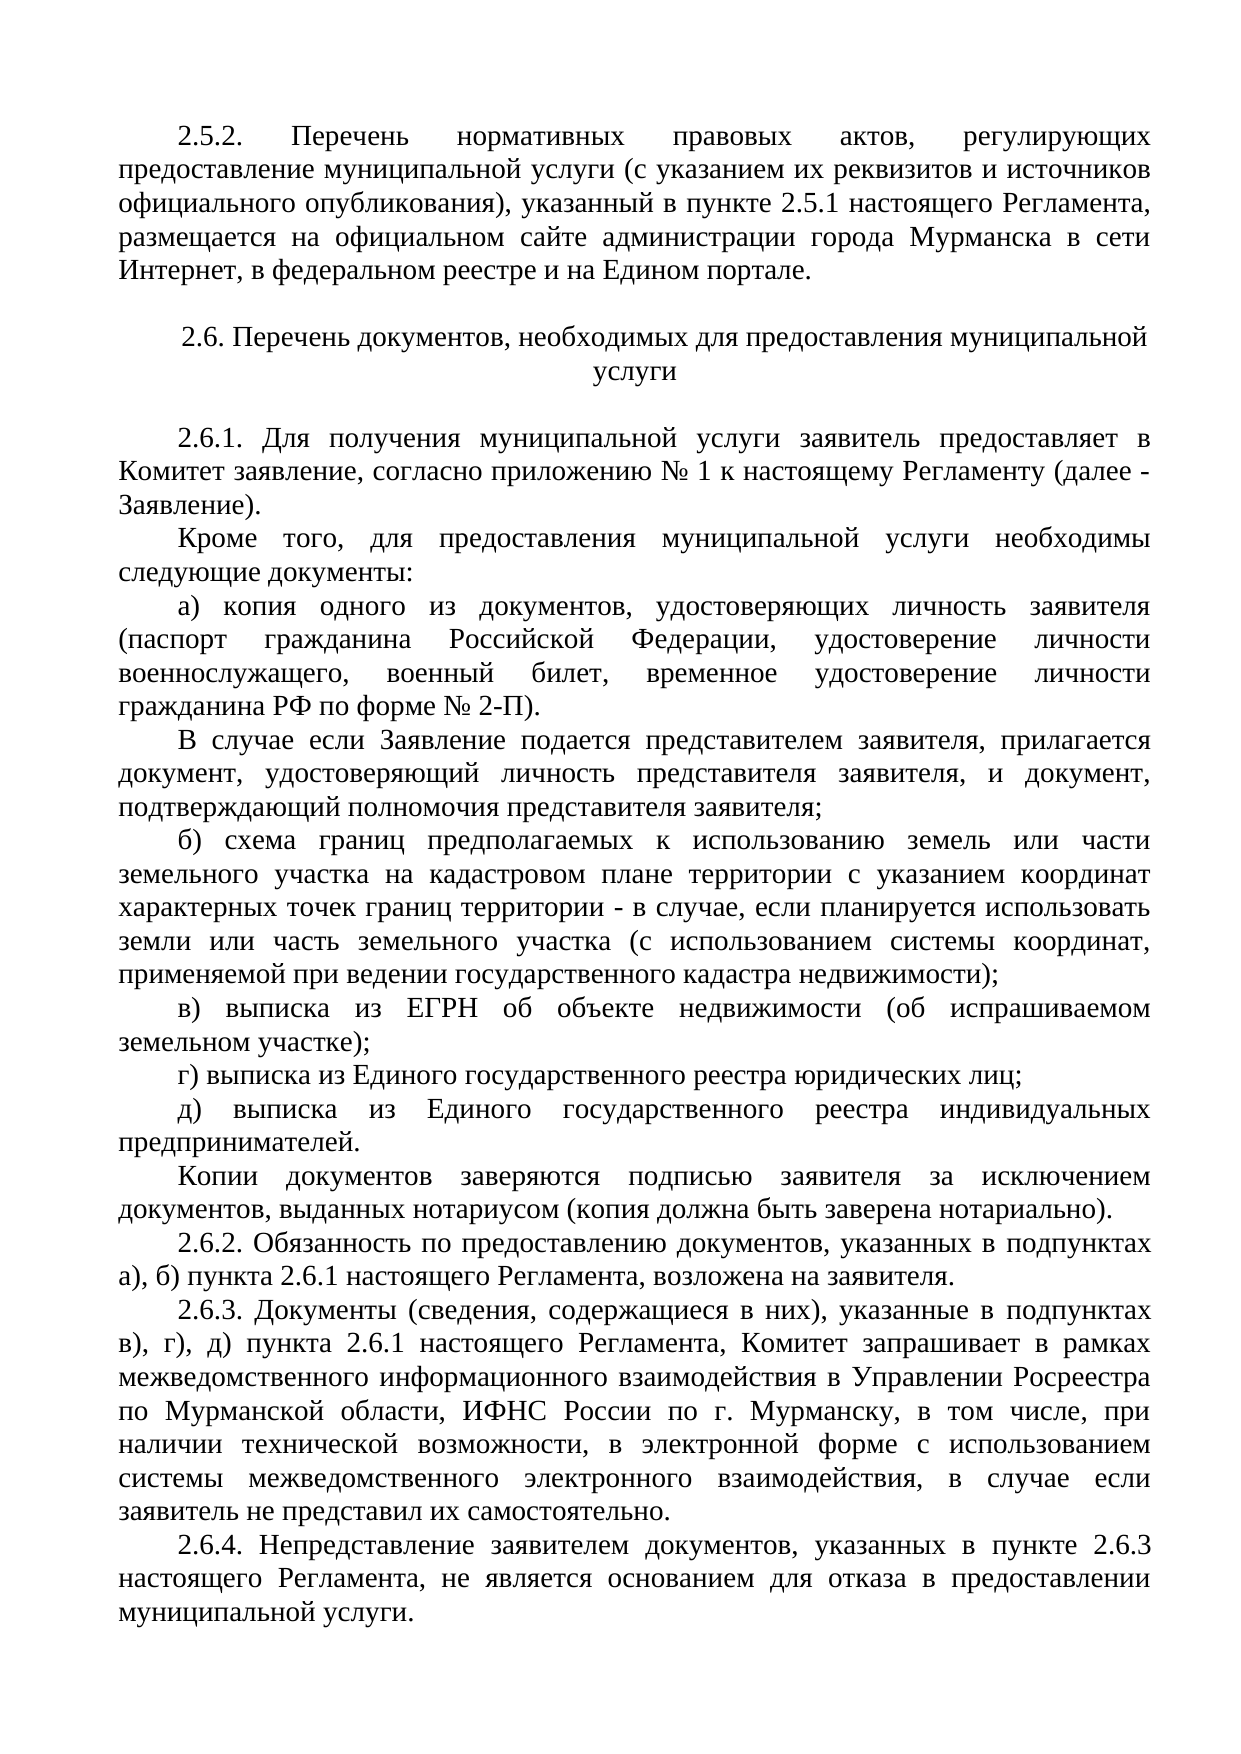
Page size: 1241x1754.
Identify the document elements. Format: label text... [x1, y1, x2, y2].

text г) выписка из Единого государственного реестра юридических лиц; [118, 1057, 1152, 1091]
text Копии документов заверяются подписью заявителя за исключением документов, выданных нотариусом (копия должна быть заверена нотариально). [118, 1158, 1152, 1225]
text 2.6.3. Документы (сведения, содержащиеся в них), указанные в подпунктах в), г), д) пункта 2.6.1 настоящего Регламента, Комитет запрашивает в рамках межведомственного информационного взаимодействия в Управлении Росреестра по Мурманской области, ИФНС России по г. Мурманску, в том числе, при наличии технической возможности, в электронной форме с использованием системы межведомственного электронного взаимодействия, в случае если заявитель не представил их самостоятельно. [118, 1292, 1152, 1527]
text в) выписка из ЕГРН об объекте недвижимости (об испрашиваемом земельном участке); [118, 990, 1152, 1057]
text Кроме того, для предоставления муниципальной услуги необходимы следующие документы: [118, 521, 1152, 588]
text 2.6.4. Непредставление заявителем документов, указанных в пункте 2.6.3 настоящего Регламента, не является основанием для отказа в предоставлении муниципальной услуги. [118, 1527, 1152, 1627]
text 2.5.2. Перечень нормативных правовых актов, регулирующих предоставление муниципальной услуги (с указанием их реквизитов и источников официального опубликования), указанный в пункте 2.5.1 настоящего Регламента, размещается на официальном сайте администрации города Мурманска в сети Интернет, в федеральном реестре и на Едином портале. [118, 118, 1152, 286]
text 2.6. Перечень документов, необходимых для предоставления муниципальной услуги [118, 319, 1152, 386]
text а) копия одного из документов, удостоверяющих личность заявителя (паспорт гражданина Российской Федерации, удостоверение личности военнослужащего, военный билет, временное удостоверение личности гражданина РФ по форме № 2-П). [118, 588, 1152, 722]
text 2.6.2. Обязанность по предоставлению документов, указанных в подпунктах а), б) пункта 2.6.1 настоящего Регламента, возложена на заявителя. [118, 1225, 1152, 1292]
text д) выписка из Единого государственного реестра индивидуальных предпринимателей. [118, 1091, 1152, 1158]
text б) схема границ предполагаемых к использованию земель или части земельного участка на кадастровом плане территории с указанием координат характерных точек границ территории - в случае, если планируется использовать земли или часть земельного участка (с использованием системы координат, применяемой при ведении государственного кадастра недвижимости); [118, 822, 1152, 990]
text В случае если Заявление подается представителем заявителя, прилагается документ, удостоверяющий личность представителя заявителя, и документ, подтверждающий полномочия представителя заявителя; [118, 722, 1152, 822]
text 2.6.1. Для получения муниципальной услуги заявитель предоставляет в Комитет заявление, согласно приложению № 1 к настоящему Регламенту (далее - Заявление). [118, 420, 1152, 521]
